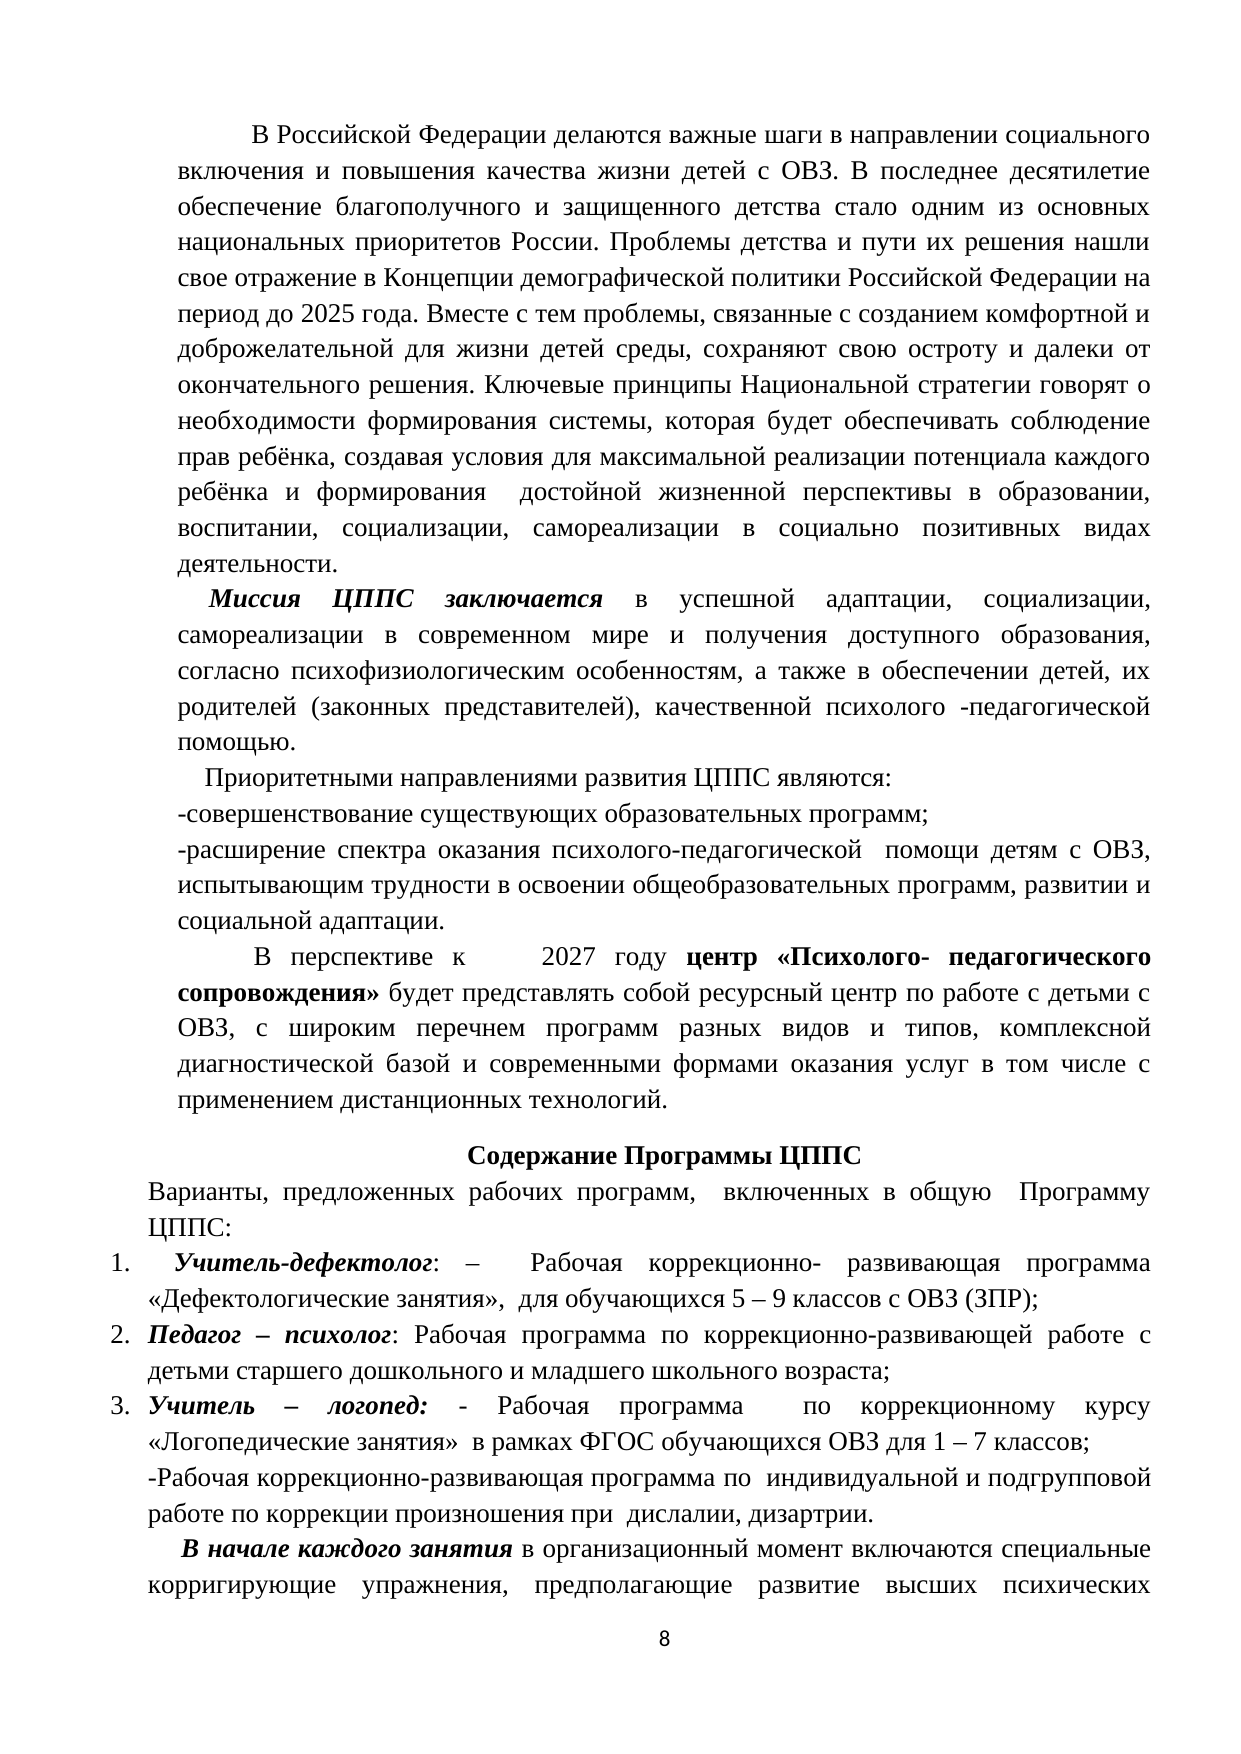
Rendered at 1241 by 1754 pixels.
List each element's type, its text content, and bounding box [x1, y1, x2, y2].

text -расширение спектра оказания психолого-педагогической помощи детям с ОВЗ, испытывающим трудности в освоении общеобразовательных программ, развитии и социальной адаптации. [177, 833, 1152, 935]
list Учитель-дефектолог: – Рабочая коррекционно- развивающая программа «Дефектологические занятия», для обучающихся 5 – 9 классов с ОВЗ (ЗПР); [110, 1247, 1152, 1313]
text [148, 1532, 1152, 1599]
list Учитель – логопед: - Рабочая программа по коррекционному курсу «Логопедические занятия» в рамках ФГОС обучающихся ОВЗ для 1 – 7 классов; [110, 1389, 1152, 1456]
text В перспективе к 2027 году центр «Психолого- педагогического сопровождения» будет представлять собой ресурсный центр по работе с детьми с ОВЗ, с широким перечнем программ разных видов и типов, комплексной диагностической базой и современными формами оказания услуг в том числе с применением дистанционных технологий. [177, 940, 1152, 1114]
list Педагог – психолог: Рабочая программа по коррекционно-развивающей работе с детьми старшего дошкольного и младшего школьного возраста; [110, 1318, 1152, 1385]
text -совершенствование существующих образовательных программ; [177, 797, 1152, 828]
text Содержание Программы ЦППС [177, 1139, 1152, 1171]
text Миссия ЦППС заключается в успешной адаптации, социализации, самореализации в современном мире и получения доступного образования, согласно психофизиологическим особенностям, а также в обеспечении детей, их родителей (законных представителей), качественной психолого -педагогической помощью. [177, 583, 1152, 757]
text Варианты, предложенных рабочих программ, включенных в общую Программу ЦППС: [148, 1175, 1152, 1242]
text Приоритетными направлениями развития ЦППС являются: [177, 761, 1152, 792]
text В Российской Федерации делаются важные шаги в направлении социального включения и повышения качества жизни детей с ОВЗ. В последнее десятилетие обеспечение благополучного и защищенного детства стало одним из основных национальных приоритетов России. Проблемы детства и пути их решения нашли свое отражение в Концепции демографической политики Российской Федерации на период до 2025 года. Вместе с тем проблемы, связанные с созданием комфортной и доброжелательной для жизни детей среды, сохраняют свою остроту и далеки от окончательного решения. Ключевые принципы Национальной стратегии говорят о необходимости формирования системы, которая будет обеспечивать соблюдение прав ребёнка, создавая условия для максимальной реализации потенциала каждого ребёнка и формирования достойной жизненной перспективы в образовании, воспитании, социализации, самореализации в социально позитивных видах деятельности. [177, 118, 1152, 578]
list -Рабочая коррекционно-развивающая программа по индивидуальной и подгрупповой работе по коррекции произношения при дислалии, дизартрии. [148, 1461, 1152, 1528]
